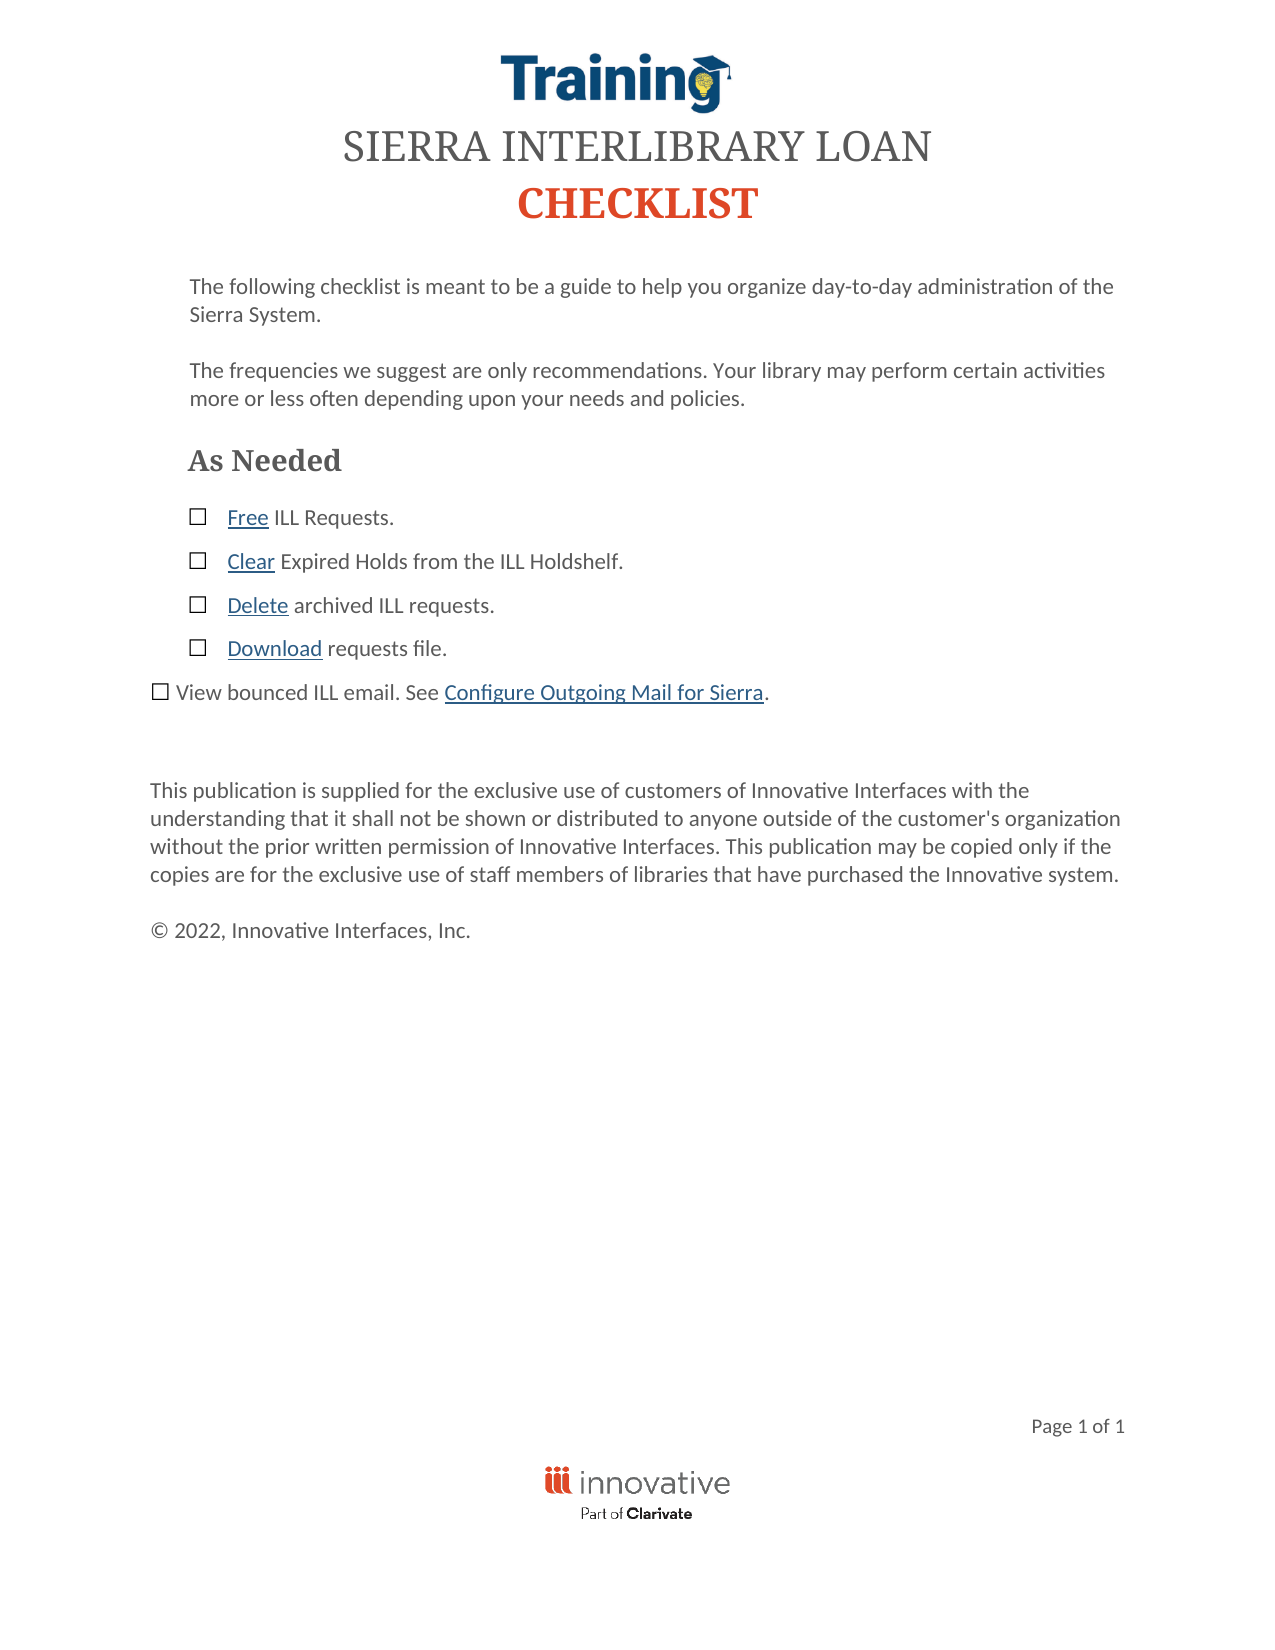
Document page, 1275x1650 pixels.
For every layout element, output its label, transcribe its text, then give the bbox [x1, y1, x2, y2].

subtitle The following checklist is meant to be a guide to help you organize day-to-day administration of the Sierra System. [189, 272, 1125, 328]
title Checklist [150, 174, 1125, 231]
text Delete archived ILL requests. [187, 589, 1125, 620]
picture [545, 1466, 730, 1519]
subtitle As Needed [187, 441, 1125, 480]
text View bounced ILL email. See Configure Outgoing Mail for Sierra. [150, 676, 1125, 707]
subtitle The frequencies we suggest are only recommendations. Your library may perform certain activities more or less often depending upon your needs and policies. [189, 357, 1125, 413]
text Free ILL Requests. [187, 501, 1125, 532]
text Clear Expired Holds from the ILL Holdshelf. [187, 545, 1125, 576]
text This publication is supplied for the exclusive use of customers of Innovative Interfaces with the understanding that it shall not be shown or distributed to anyone outside of the customer's organization without the prior written permission of Innovative Interfaces. This publication may be copied only if the copies are for the exclusive use of staff members of libraries that have purchased the Innovative system. © 2022, Innovative Interfaces, Inc. [150, 776, 1125, 944]
picture [496, 48, 735, 99]
text Download requests file. [187, 632, 1125, 664]
title Sierra Interlibrary Loan [150, 99, 1125, 174]
